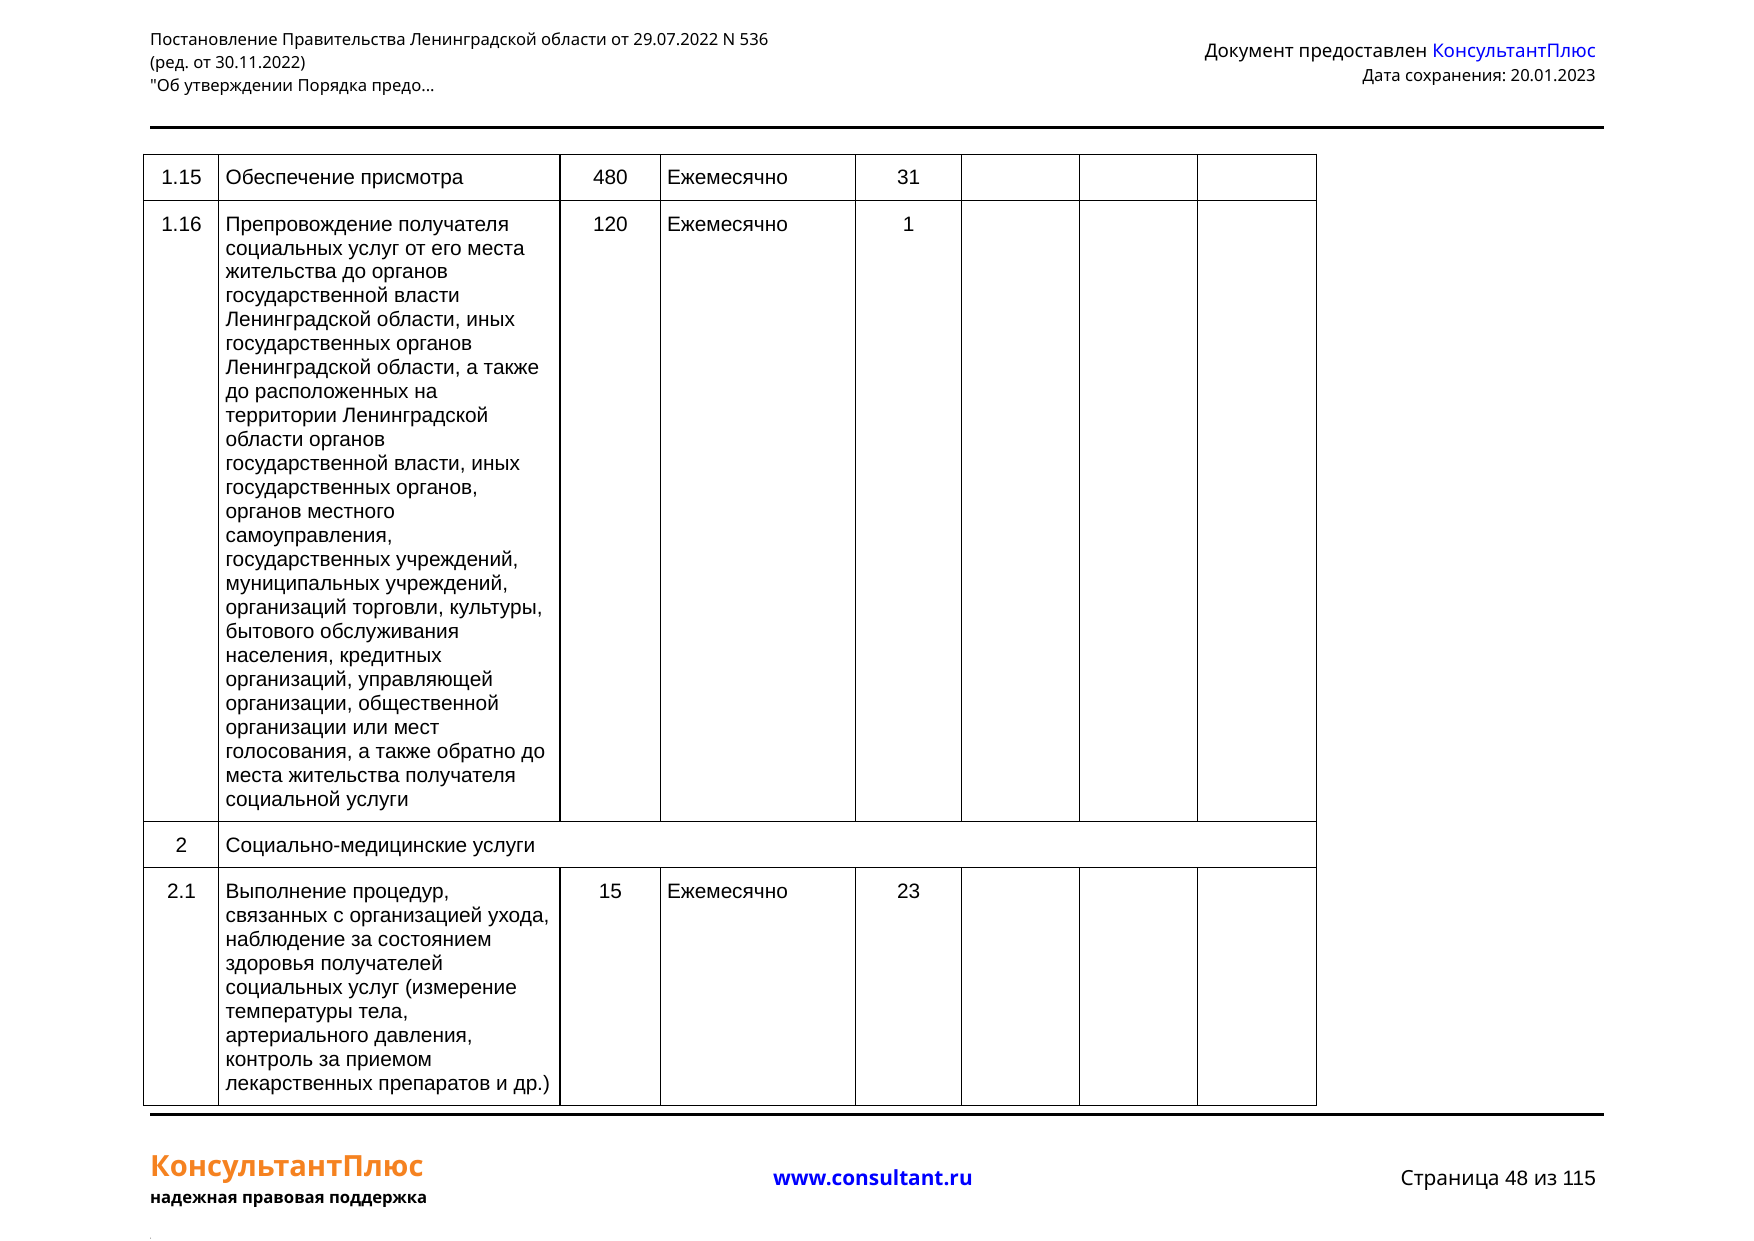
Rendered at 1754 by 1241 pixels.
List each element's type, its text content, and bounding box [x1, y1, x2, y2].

table_cell [1080, 868, 1197, 1105]
table_cell Социально-медицинские услуги [219, 822, 1316, 867]
table_cell [1080, 201, 1197, 821]
table_cell Обеспечение присмотра [219, 155, 559, 200]
table_cell 23 [856, 868, 961, 1105]
table_cell Ежемесячно [661, 201, 855, 821]
table_cell Выполнение процедур, связанных с организацией ухода, наблюдение за состоянием здоровья получателей социальных услуг (измерение температуры тела, артериального давления, контроль за приемом лекарственных препаратов и др.) [219, 868, 559, 1105]
table_cell 480 [561, 155, 660, 200]
table_cell [962, 868, 1079, 1105]
table_cell 15 [561, 868, 660, 1105]
table_cell [1080, 155, 1197, 200]
table_cell 31 [856, 155, 961, 200]
table_cell [1198, 868, 1316, 1105]
table_cell 120 [561, 201, 660, 821]
table_cell 1.16 [144, 201, 218, 821]
table_cell [1198, 155, 1316, 200]
table_cell Ежемесячно [661, 868, 855, 1105]
table_cell 2 [144, 822, 218, 867]
table_cell Ежемесячно [661, 155, 855, 200]
table_cell 2.1 [144, 868, 218, 1105]
table_cell [962, 155, 1079, 200]
table_cell 1.15 [144, 155, 218, 200]
table_cell Препровождение получателя социальных услуг от его места жительства до органов государственной власти Ленинградской области, иных государственных органов Ленинградской области, а также до расположенных на территории Ленинградской области органов государственной власти, иных государственных органов, органов местного самоуправления, государственных учреждений, муниципальных учреждений, организаций торговли, культуры, бытового обслуживания населения, кредитных организаций, управляющей организации, общественной организации или мест голосования, а также обратно до места жительства получателя социальной услуги [219, 201, 559, 821]
table_cell [1198, 201, 1316, 821]
table_cell [962, 201, 1079, 821]
table_cell 1 [856, 201, 961, 821]
